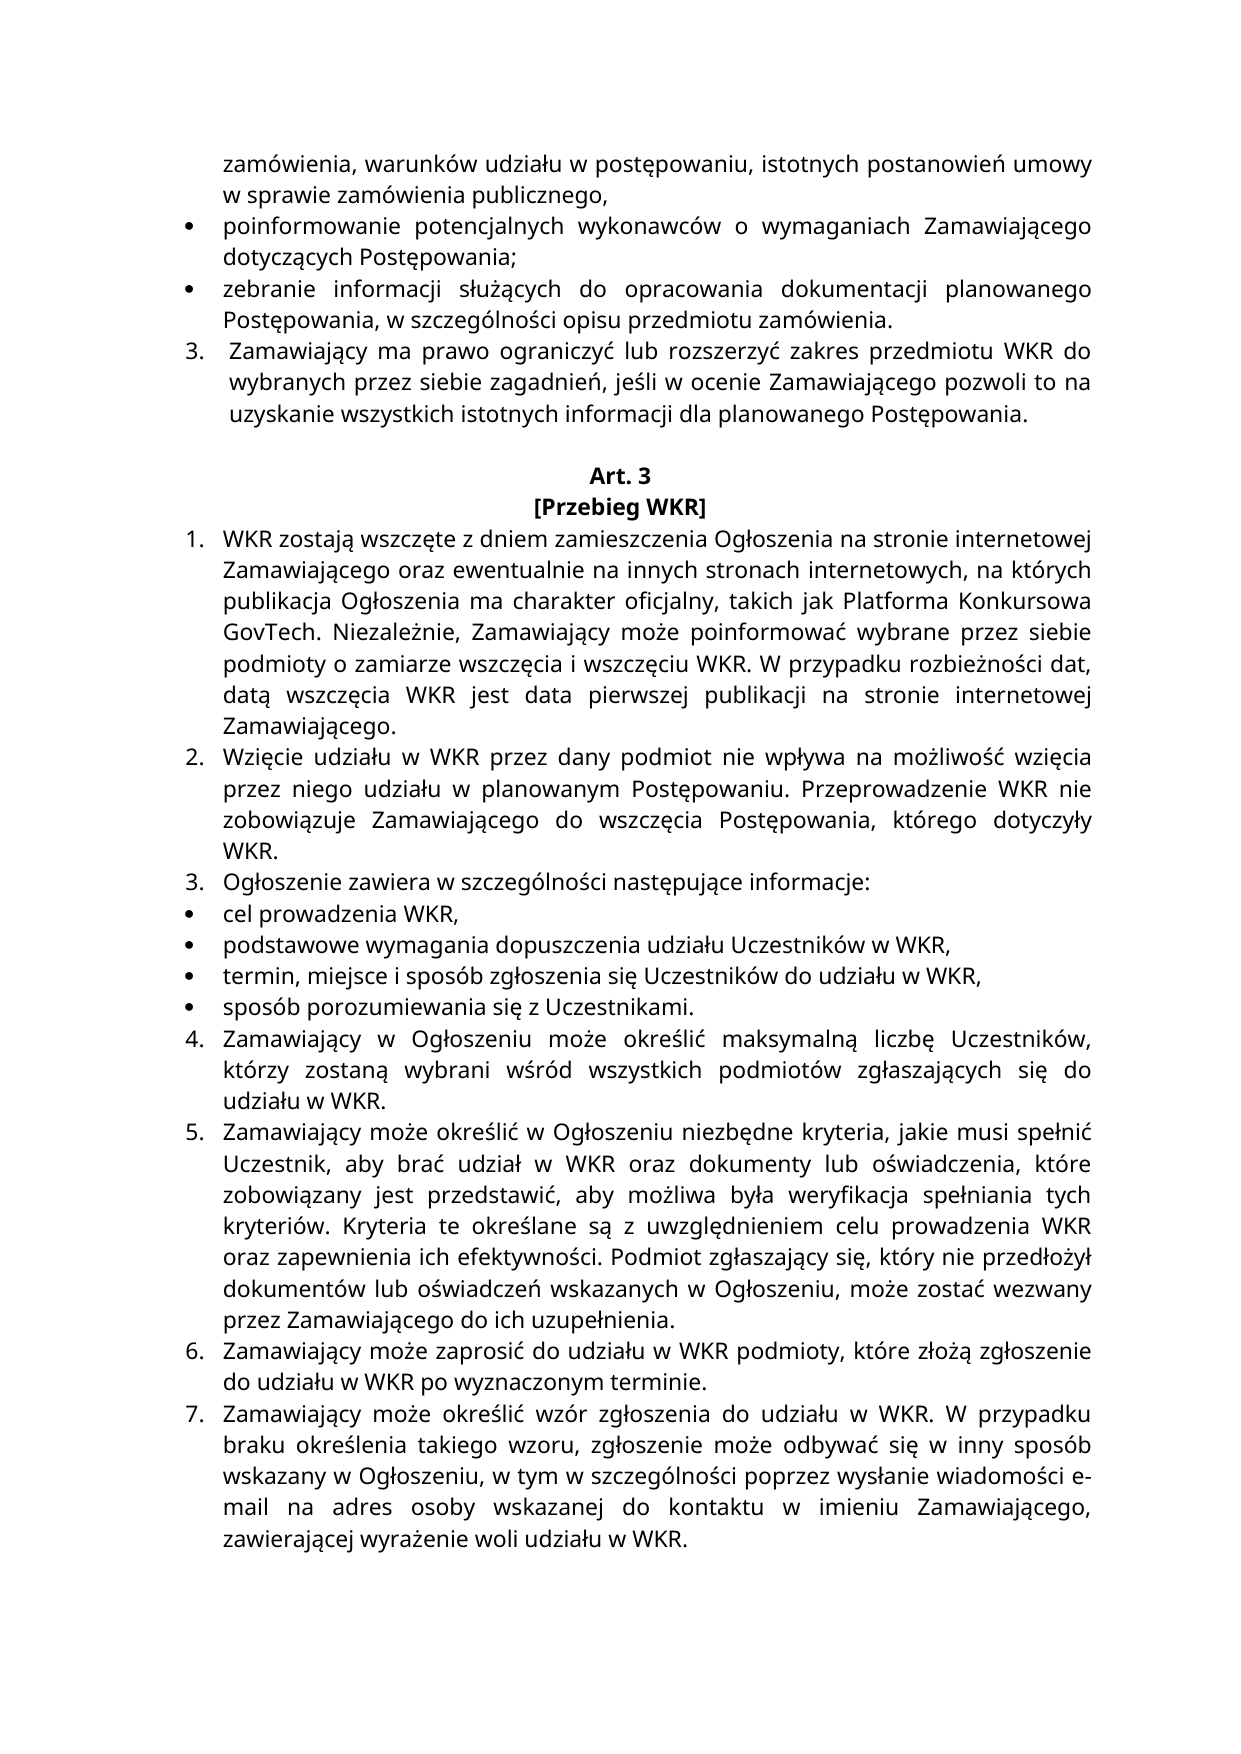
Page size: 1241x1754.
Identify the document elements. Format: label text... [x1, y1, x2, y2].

list Zamawiający może określić w Ogłoszeniu niezbędne kryteria, jakie musi spełnić Uczestnik, aby brać udział w WKR oraz dokumenty lub oświadczenia, które zobowiązany jest przedstawić, aby możliwa była weryfikacja spełniania tych kryteriów. Kryteria te określane są z uwzględnieniem celu prowadzenia WKR oraz zapewnienia ich efektywności. Podmiot zgłaszający się, który nie przedłożył dokumentów lub oświadczeń wskazanych w Ogłoszeniu, może zostać wezwany przez Zamawiającego do ich uzupełnienia. [185, 1116, 1093, 1335]
text Art. 3 [148, 460, 1093, 491]
list Zamawiający ma prawo ograniczyć lub rozszerzyć zakres przedmiotu WKR do wybranych przez siebie zagadnień, jeśli w ocenie Zamawiającego pozwoli to na uzyskanie wszystkich istotnych informacji dla planowanego Postępowania. [185, 335, 1093, 429]
list termin, miejsce i sposób zgłoszenia się Uczestników do udziału w WKR, [185, 960, 1093, 991]
list Zamawiający może określić wzór zgłoszenia do udziału w WKR. W przypadku braku określenia takiego wzoru, zgłoszenie może odbywać się w inny sposób wskazany w Ogłoszeniu, w tym w szczególności poprzez wysłanie wiadomości e-mail na adres osoby wskazanej do kontaktu w imieniu Zamawiającego, zawierającej wyrażenie woli udziału w WKR. [185, 1398, 1093, 1554]
text [Przebieg WKR] [148, 491, 1093, 523]
list Zamawiający może zaprosić do udziału w WKR podmioty, które złożą zgłoszenie do udziału w WKR po wyznaczonym terminie. [185, 1335, 1093, 1398]
list Ogłoszenie zawiera w szczególności następujące informacje: [185, 866, 1093, 898]
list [185, 148, 1093, 210]
list zebranie informacji służących do opracowania dokumentacji planowanego Postępowania, w szczególności opisu przedmiotu zamówienia. [185, 273, 1093, 335]
list Zamawiający w Ogłoszeniu może określić maksymalną liczbę Uczestników, którzy zostaną wybrani wśród wszystkich podmiotów zgłaszających się do udziału w WKR. [185, 1023, 1093, 1116]
list Wzięcie udziału w WKR przez dany podmiot nie wpływa na możliwość wzięcia przez niego udziału w planowanym Postępowaniu. Przeprowadzenie WKR nie zobowiązuje Zamawiającego do wszczęcia Postępowania, którego dotyczyły WKR. [185, 741, 1093, 866]
list poinformowanie potencjalnych wykonawców o wymaganiach Zamawiającego dotyczących Postępowania; [185, 210, 1093, 273]
list sposób porozumiewania się z Uczestnikami. [185, 991, 1093, 1023]
list WKR zostają wszczęte z dniem zamieszczenia Ogłoszenia na stronie internetowej Zamawiającego oraz ewentualnie na innych stronach internetowych, na których publikacja Ogłoszenia ma charakter oficjalny, takich jak Platforma Konkursowa GovTech. Niezależnie, Zamawiający może poinformować wybrane przez siebie podmioty o zamiarze wszczęcia i wszczęciu WKR. W przypadku rozbieżności dat, datą wszczęcia WKR jest data pierwszej publikacji na stronie internetowej Zamawiającego. [185, 523, 1093, 741]
list podstawowe wymagania dopuszczenia udziału Uczestników w WKR, [185, 929, 1093, 960]
list cel prowadzenia WKR, [185, 898, 1093, 929]
